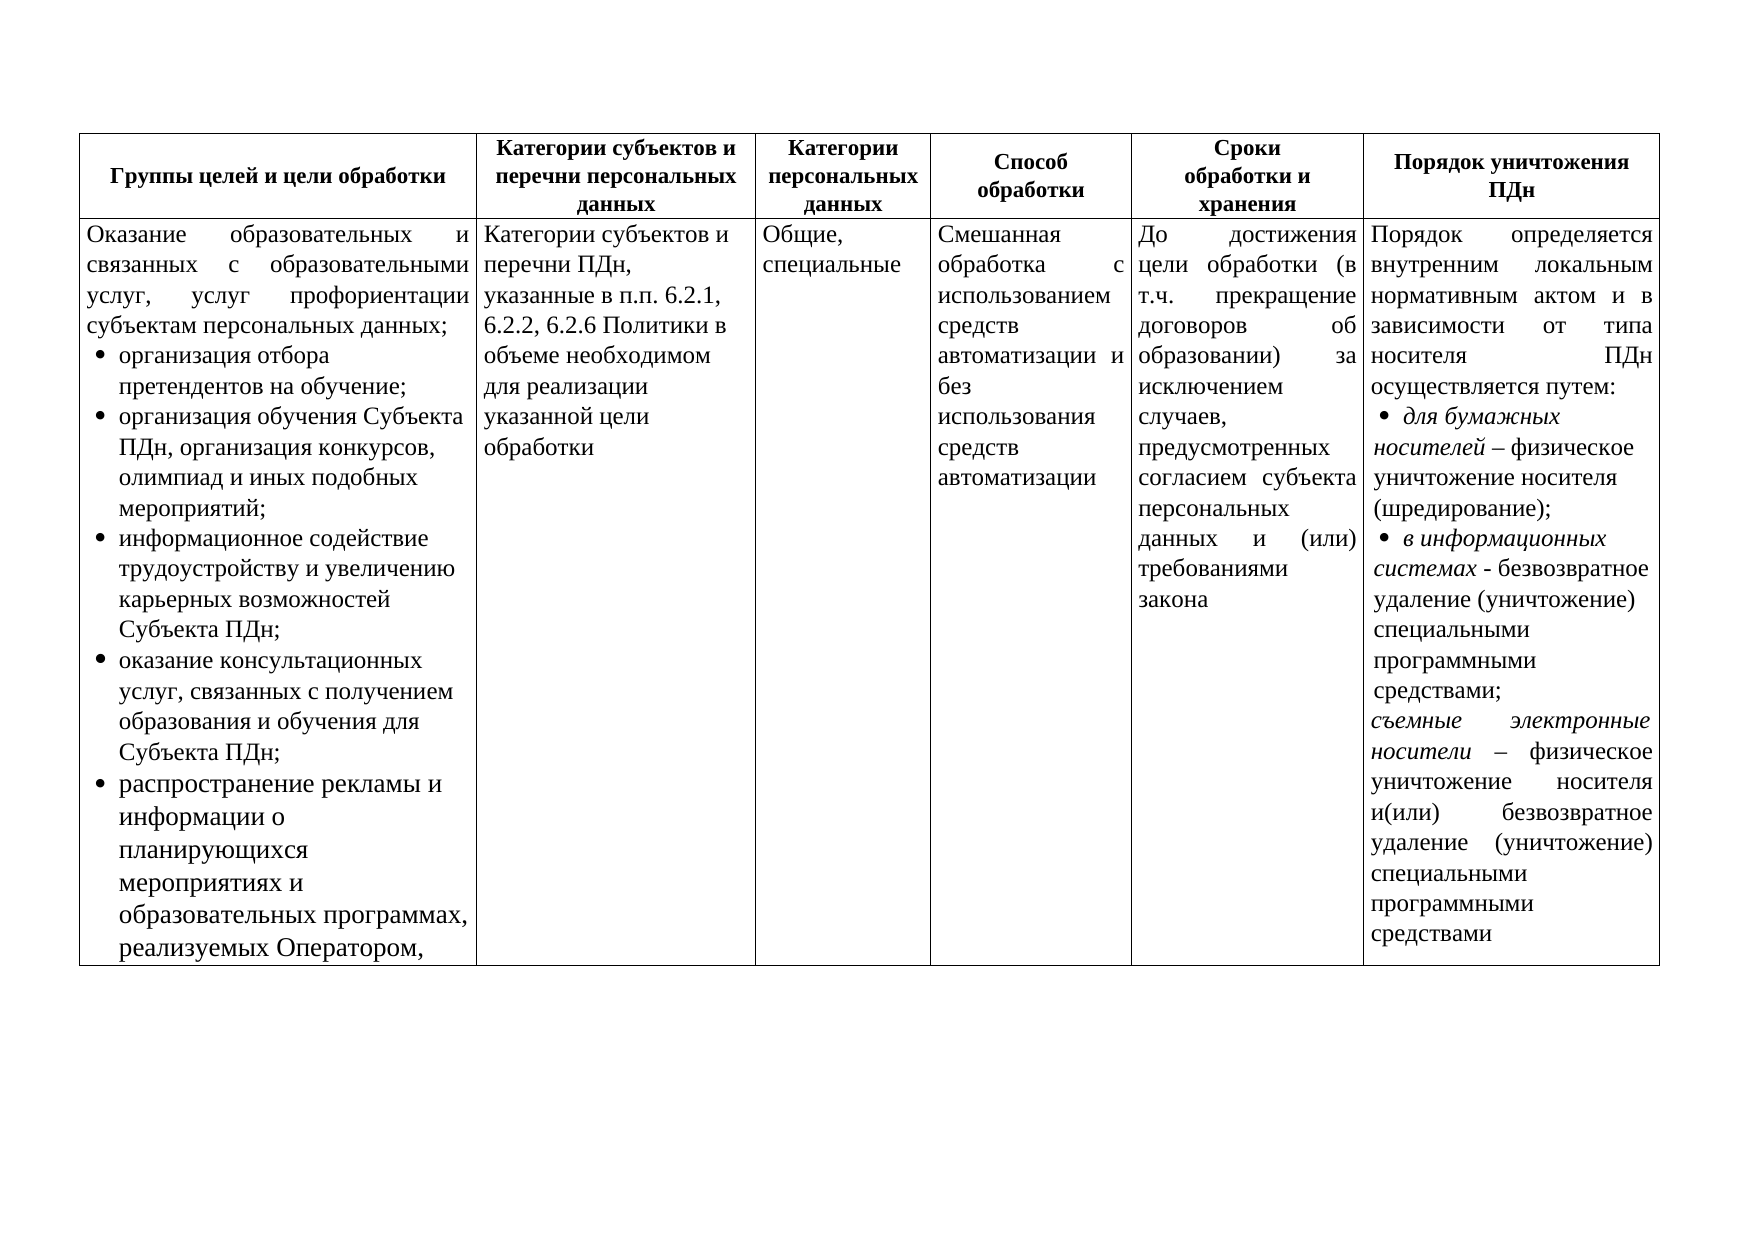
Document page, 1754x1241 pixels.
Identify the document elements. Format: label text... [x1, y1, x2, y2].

table_header Сроки обработки и хранения [1132, 134, 1363, 218]
table_cell Категории субъектов и перечни ПДн, указанные в п.п. 6.2.1, 6.2.2, 6.2.6 Политики в объеме необходимом для реализации указанной цели обработки [477, 219, 755, 964]
table_header Способ обработки [931, 134, 1131, 218]
table_header Категории субъектов и перечни персональных данных [477, 134, 755, 218]
table_header Порядок уничтожения ПДн [1364, 134, 1659, 218]
table_header Группы целей и цели обработки [80, 134, 476, 218]
table_cell Смешанная обработка с использованием средств автоматизации и без использования средств автоматизации [931, 219, 1131, 964]
table_header Категории персональных данных [756, 134, 930, 218]
table_cell Общие, специальные [756, 219, 930, 964]
table_cell Оказание образовательных и связанных с образовательными услуг, услуг профориентации субъектам персональных данных; организация отбора претендентов на обучение; организация обучения Субъекта ПДн, организация конкурсов, олимпиад и иных подобных мероприятий; информационное содействие трудоустройству и увеличению карьерных возможностей Субъекта ПДн; оказание консультационных услуг, связанных с получением образования и обучения для Субъекта ПДн; распространение рекламы и информации о планирующихся мероприятиях и образовательных программах, реализуемых Оператором, [80, 219, 476, 964]
